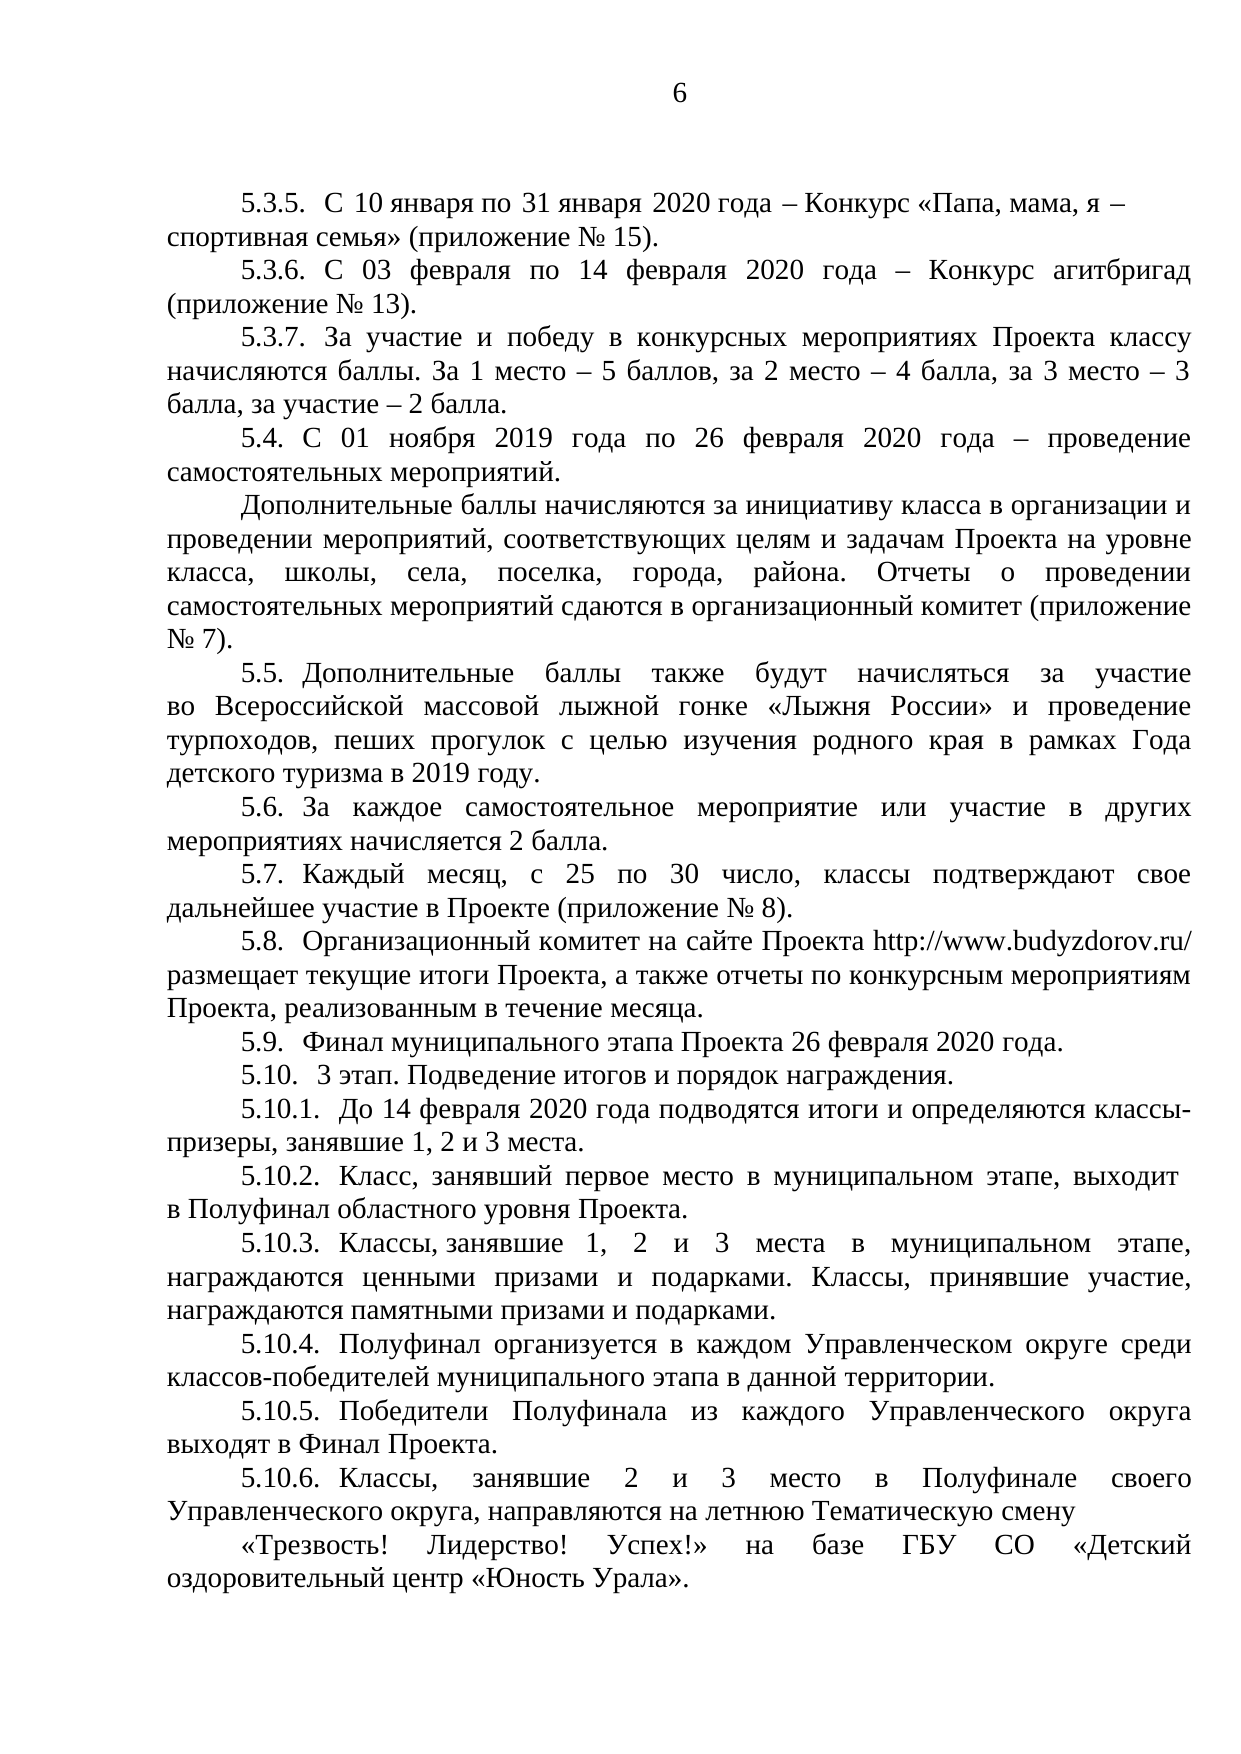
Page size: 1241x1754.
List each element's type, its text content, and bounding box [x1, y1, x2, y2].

list Победители Полуфинала из каждого Управленческого округа выходят в Финал Проекта. [167, 1393, 1192, 1460]
list С 10 января по 31 января 2020 года – Конкурс «Папа, мама, я – [167, 185, 1192, 219]
list Классы, занявшие 1, 2 и 3 места в муниципальном этапе, награждаются ценными призами и подарками. Классы, принявшие участие, награждаются памятными призами и подарками. [167, 1225, 1192, 1326]
list За каждое самостоятельное мероприятие или участие в других мероприятиях начисляется 2 балла. [167, 789, 1192, 856]
list С 03 февраля по 14 февраля 2020 года – Конкурс агитбригад (приложение № 13). [167, 252, 1192, 319]
list Организационный комитет на сайте Проекта http://www.budyzdorov.ru/ размещает текущие итоги Проекта, а также отчеты по конкурсным мероприятиям Проекта, реализованным в течение месяца. [167, 923, 1192, 1024]
list Дополнительные баллы также будут начисляться за участие во Всероссийской массовой лыжной гонке «Лыжня России» и проведение турпоходов, пеших прогулок с целью изучения родного края в рамках Года детского туризма в 2019 году. [167, 655, 1192, 789]
list За участие и победу в конкурсных мероприятиях Проекта классу начисляются баллы. За 1 место – 5 баллов, за 2 место – 4 балла, за 3 место – 3 балла, за участие – 2 балла. [167, 319, 1192, 420]
list 3 этап. Подведение итогов и порядок награждения. [167, 1057, 1192, 1091]
list До 14 февраля 2020 года подводятся итоги и определяются классы- призеры, занявшие 1, 2 и 3 места. [167, 1091, 1192, 1158]
text «Трезвость! Лидерство! Успех!» на базе ГБУ СО «Детский оздоровительный центр «Юность Урала». [167, 1527, 1192, 1594]
text Дополнительные баллы начисляются за инициативу класса в организации и проведении мероприятий, соответствующих целям и задачам Проекта на уровне класса, школы, села, поселка, города, района. Отчеты о проведении самостоятельных мероприятий сдаются в организационный комитет (приложение № 7). [167, 487, 1192, 655]
list Финал муниципального этапа Проекта 26 февраля 2020 года. [167, 1024, 1192, 1057]
list С 01 ноября 2019 года по 26 февраля 2020 года – проведение самостоятельных мероприятий. [167, 420, 1192, 487]
list Полуфинал организуется в каждом Управленческом округе среди классов-победителей муниципального этапа в данной территории. [167, 1326, 1192, 1393]
list Каждый месяц, с 25 по 30 число, классы подтверждают свое дальнейшее участие в Проекте (приложение № 8). [167, 856, 1192, 923]
list Класс, занявший первое место в муниципальном этапе, выходит в Полуфинал областного уровня Проекта. [167, 1158, 1192, 1225]
text спортивная семья» (приложение № 15). [167, 219, 1192, 252]
list Классы, занявшие 2 и 3 место в Полуфинале своего Управленческого округа, направляются на летнюю Тематическую смену [167, 1460, 1192, 1527]
